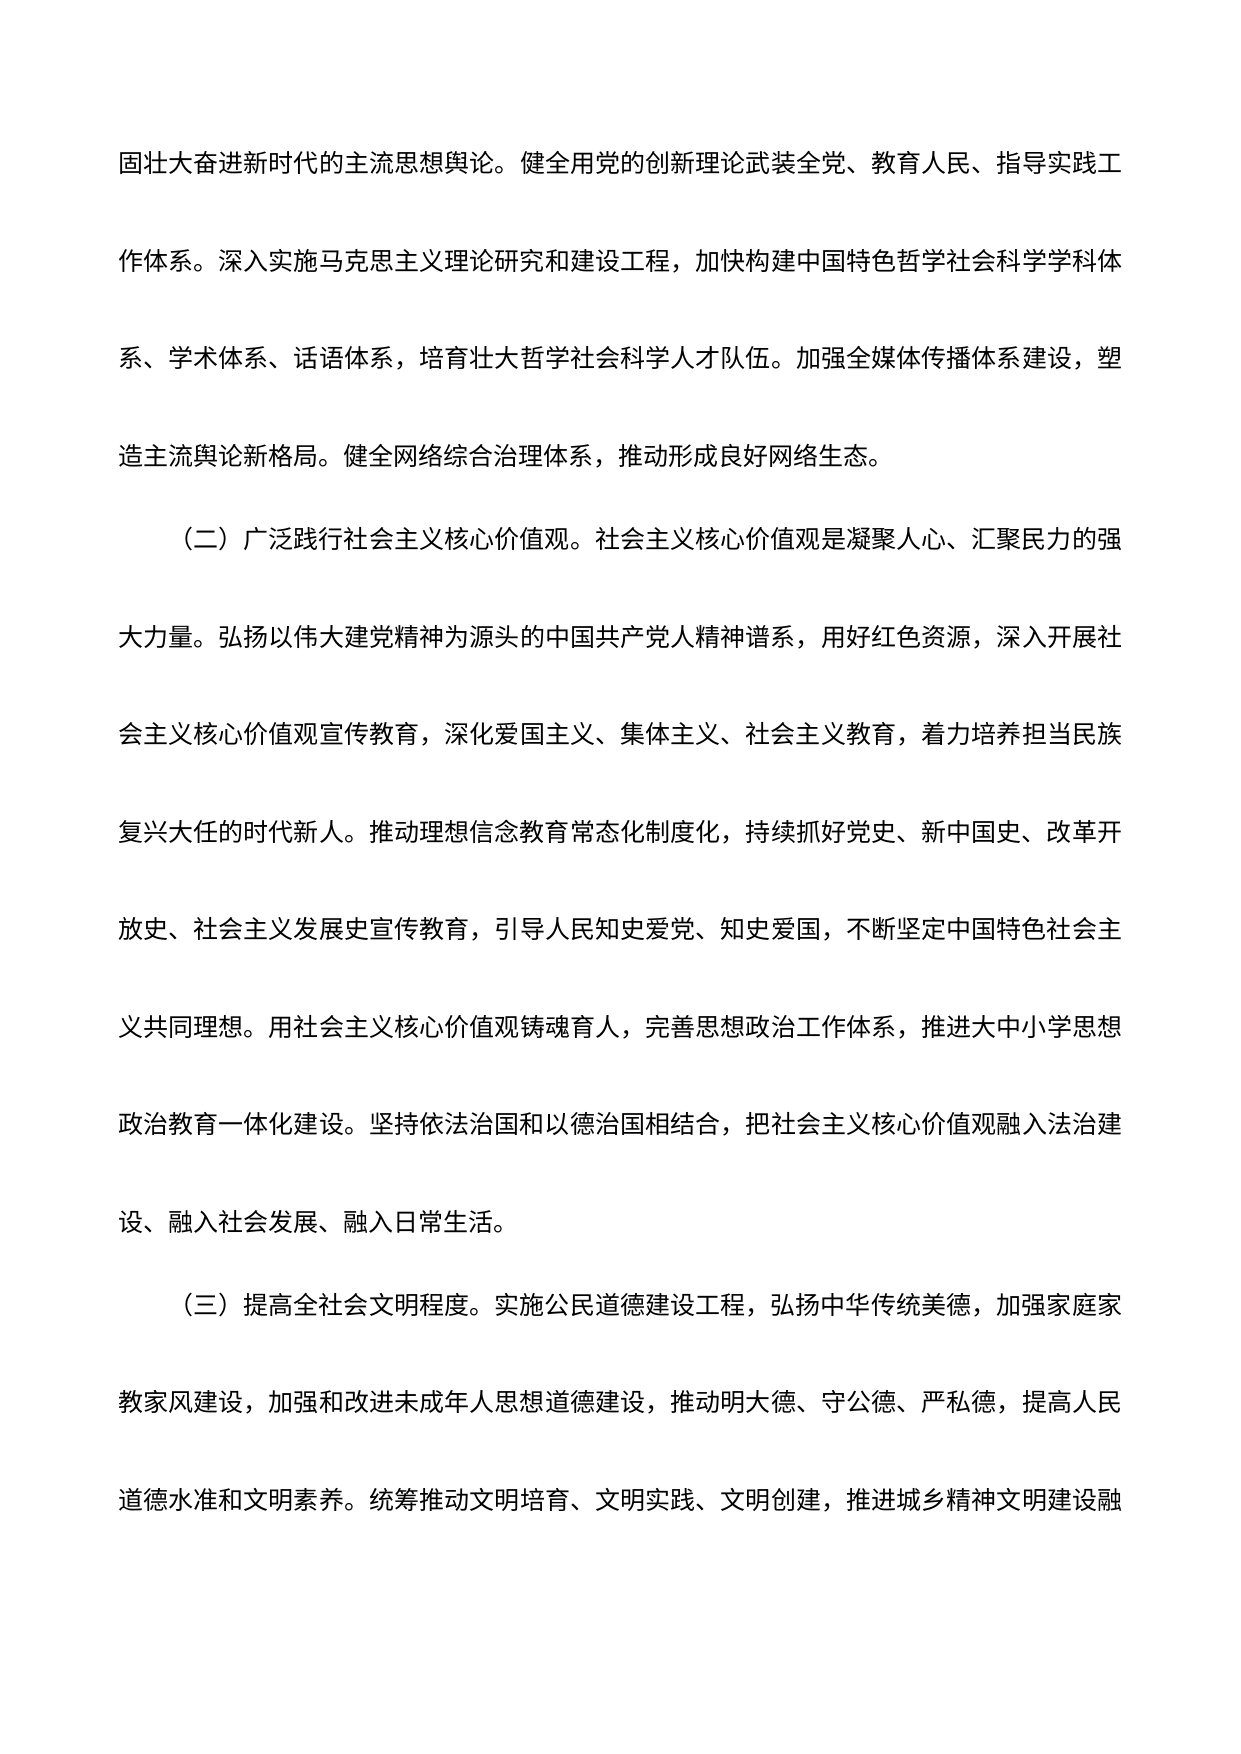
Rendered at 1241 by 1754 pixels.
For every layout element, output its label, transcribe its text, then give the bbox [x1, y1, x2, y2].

text （二）广泛践行社会主义核心价值观。社会主义核心价值观是凝聚人心、汇聚民力的强大力量。弘扬以伟大建党精神为源头的中国共产党人精神谱系，用好红色资源，深入开展社会主义核心价值观宣传教育，深化爱国主义、集体主义、社会主义教育，着力培养担当民族复兴大任的时代新人。推动理想信念教育常态化制度化，持续抓好党史、新中国史、改革开放史、社会主义发展史宣传教育，引导人民知史爱党、知史爱国，不断坚定中国特色社会主义共同理想。用社会主义核心价值观铸魂育人，完善思想政治工作体系，推进大中小学思想政治教育一体化建设。坚持依法治国和以德治国相结合，把社会主义核心价值观融入法治建设、融入社会发展、融入日常生活。 [118, 505, 1122, 1253]
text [118, 129, 1122, 487]
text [118, 1271, 1122, 1531]
